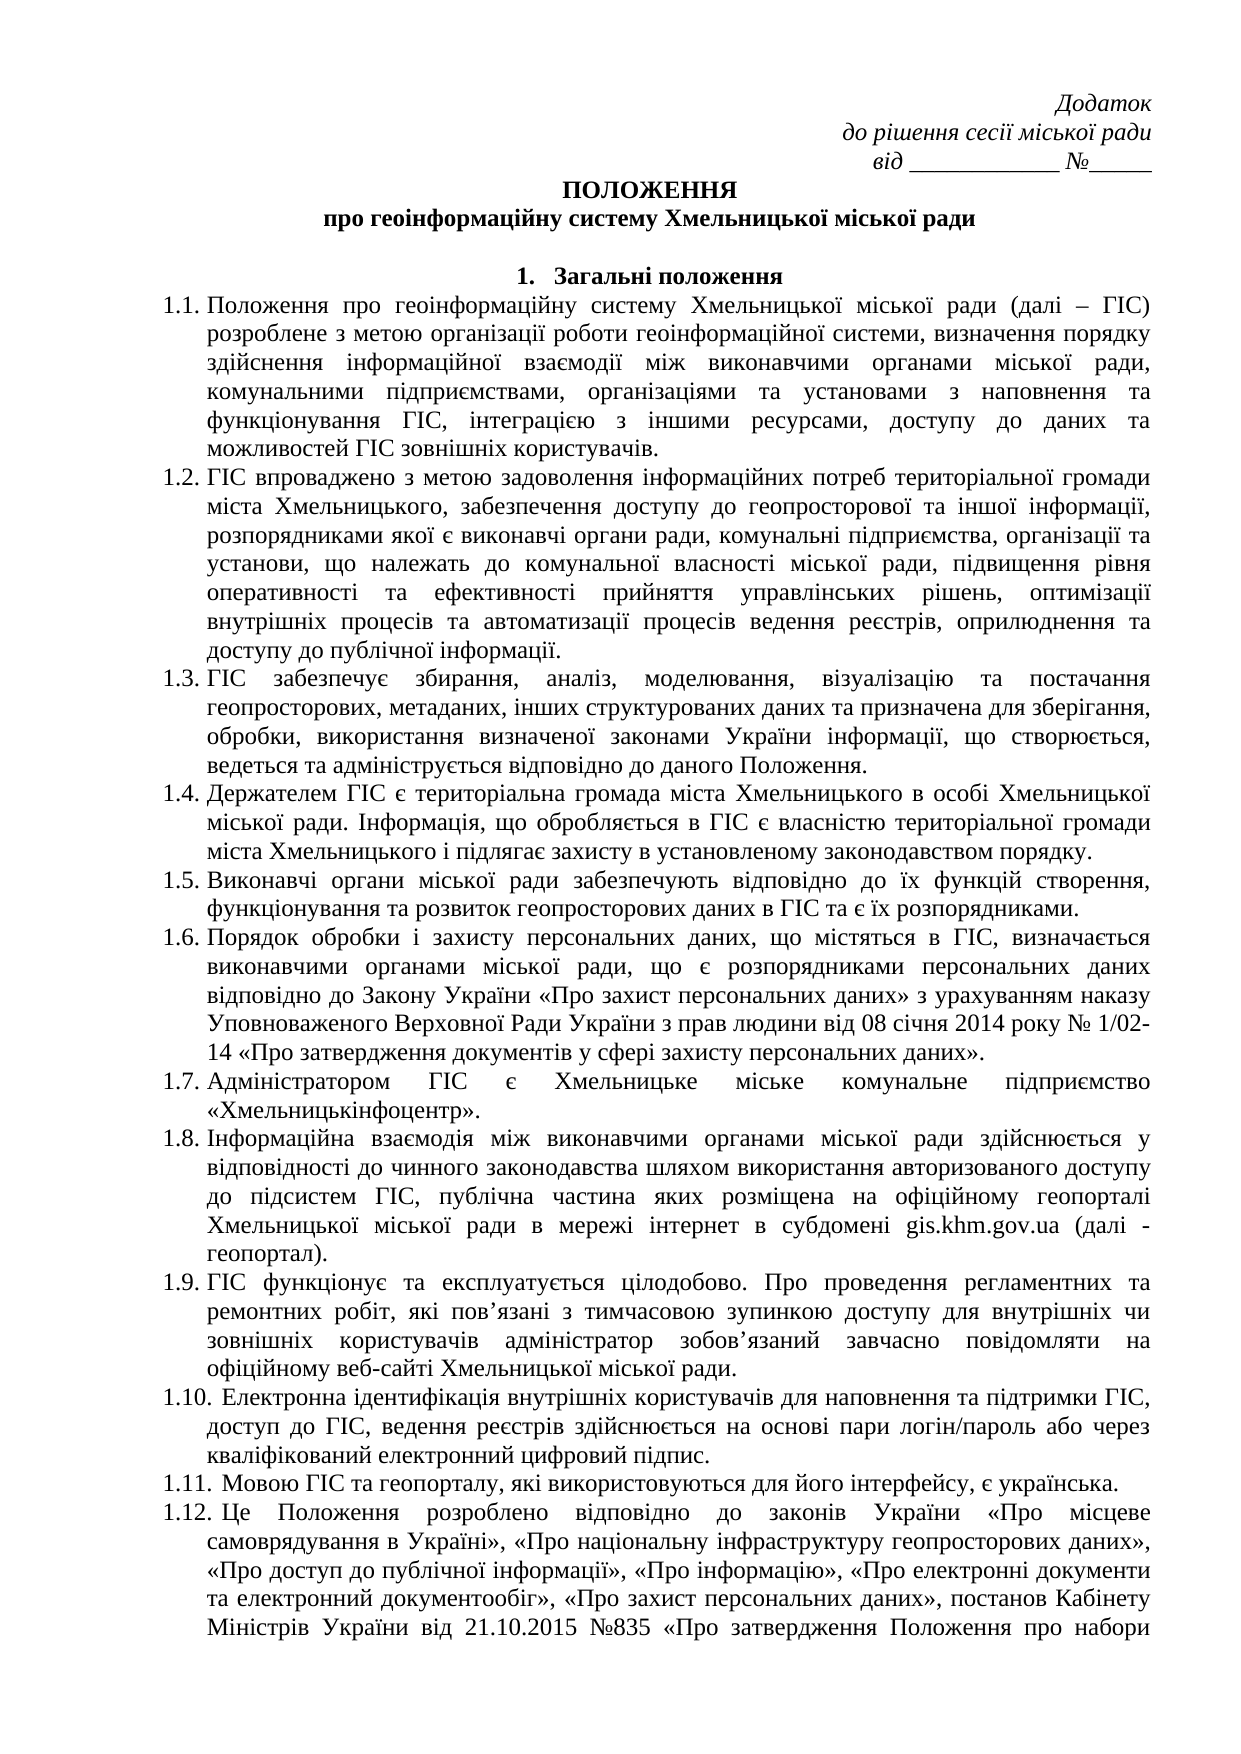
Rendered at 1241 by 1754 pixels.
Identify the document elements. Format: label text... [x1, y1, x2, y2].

text до рішення сесії міської ради [827, 117, 1152, 146]
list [162, 1497, 1152, 1641]
list Виконавчі органи міської ради забезпечують відповідно до їх функцій створення, функціонування та розвиток геопросторових даних в ГІС та є їх розпорядниками. [162, 865, 1152, 922]
list Держателем ГІС є територіальна громада міста Хмельницького в особі Хмельницької міської ради. Інформація, що обробляється в ГІС є власністю територіальної громади міста Хмельницького і підлягає захисту в установленому законодавством порядку. [162, 778, 1152, 865]
text ПОЛОЖЕННЯ [148, 175, 1152, 203]
list Порядок обробки і захисту персональних даних, що містяться в ГІС, визначається виконавчими органами міської ради, що є розпорядниками персональних даних відповідно до Закону України «Про захист персональних даних» з урахуванням наказу Уповноваженого Верховної Ради України з прав людини від 08 січня 2014 року № 1/02-14 «Про затвердження документів у сфері захисту персональних даних». [162, 922, 1152, 1066]
list Електронна ідентифікація внутрішніх користувачів для наповнення та підтримки ГІС, доступ до ГІС, ведення реєстрів здійснюється на основі пари логін/пароль або через кваліфікований електронний цифровий підпис. [162, 1382, 1152, 1468]
list Адміністратором ГІС є Хмельницьке міське комунальне підприємство «Хмельницькінфоцентр». [162, 1066, 1152, 1123]
list Загальні положення [148, 261, 1152, 290]
text від ____________ №_____ [827, 146, 1152, 175]
text Додаток [827, 88, 1152, 117]
list ГІС впроваджено з метою задоволення інформаційних потреб територіальної громади міста Хмельницького, забезпечення доступу до геопросторової та іншої інформації, розпорядниками якої є виконавчі органи ради, комунальні підприємства, організації та установи, що належать до комунальної власності міської ради, підвищення рівня оперативності та ефективності прийняття управлінських рішень, оптимізації внутрішніх процесів та автоматизації процесів ведення реєстрів, оприлюднення та доступу до публічної інформації. [162, 462, 1152, 663]
list ГІС забезпечує збирання, аналіз, моделювання, візуалізацію та постачання геопросторових, метаданих, інших структурованих даних та призначена для зберігання, обробки, використання визначеної законами України інформації, що створюється, ведеться та адмініструється відповідно до даного Положення. [162, 663, 1152, 778]
list Мовою ГІС та геопорталу, які використовуються для його інтерфейсу, є українська. [162, 1468, 1152, 1497]
list ГІС функціонує та експлуатується цілодобово. Про проведення регламентних та ремонтних робіт, які пов’язані з тимчасовою зупинкою доступу для внутрішніх чи зовнішніх користувачів адміністратор зобов’язаний завчасно повідомляти на офіційному веб-сайті Хмельницької міської ради. [162, 1267, 1152, 1382]
text про геоінформаційну систему Хмельницької міської ради [148, 203, 1152, 232]
list Інформаційна взаємодія між виконавчими органами міської ради здійснюється у відповідності до чинного законодавства шляхом використання авторизованого доступу до підсистем ГІС, публічна частина яких розміщена на офіційному геопорталі Хмельницької міської ради в мережі інтернет в субдомені gis.khm.gov.ua (далі - геопортал). [162, 1123, 1152, 1267]
list Положення про геоінформаційну систему Хмельницької міської ради (далі – ГІС) розроблене з метою організації роботи геоінформаційної системи, визначення порядку здійснення інформаційної взаємодії між виконавчими органами міської ради, комунальними підприємствами, організаціями та установами з наповнення та функціонування ГІС, інтеграцією з іншими ресурсами, доступу до даних та можливостей ГІС зовнішніх користувачів. [162, 290, 1152, 462]
